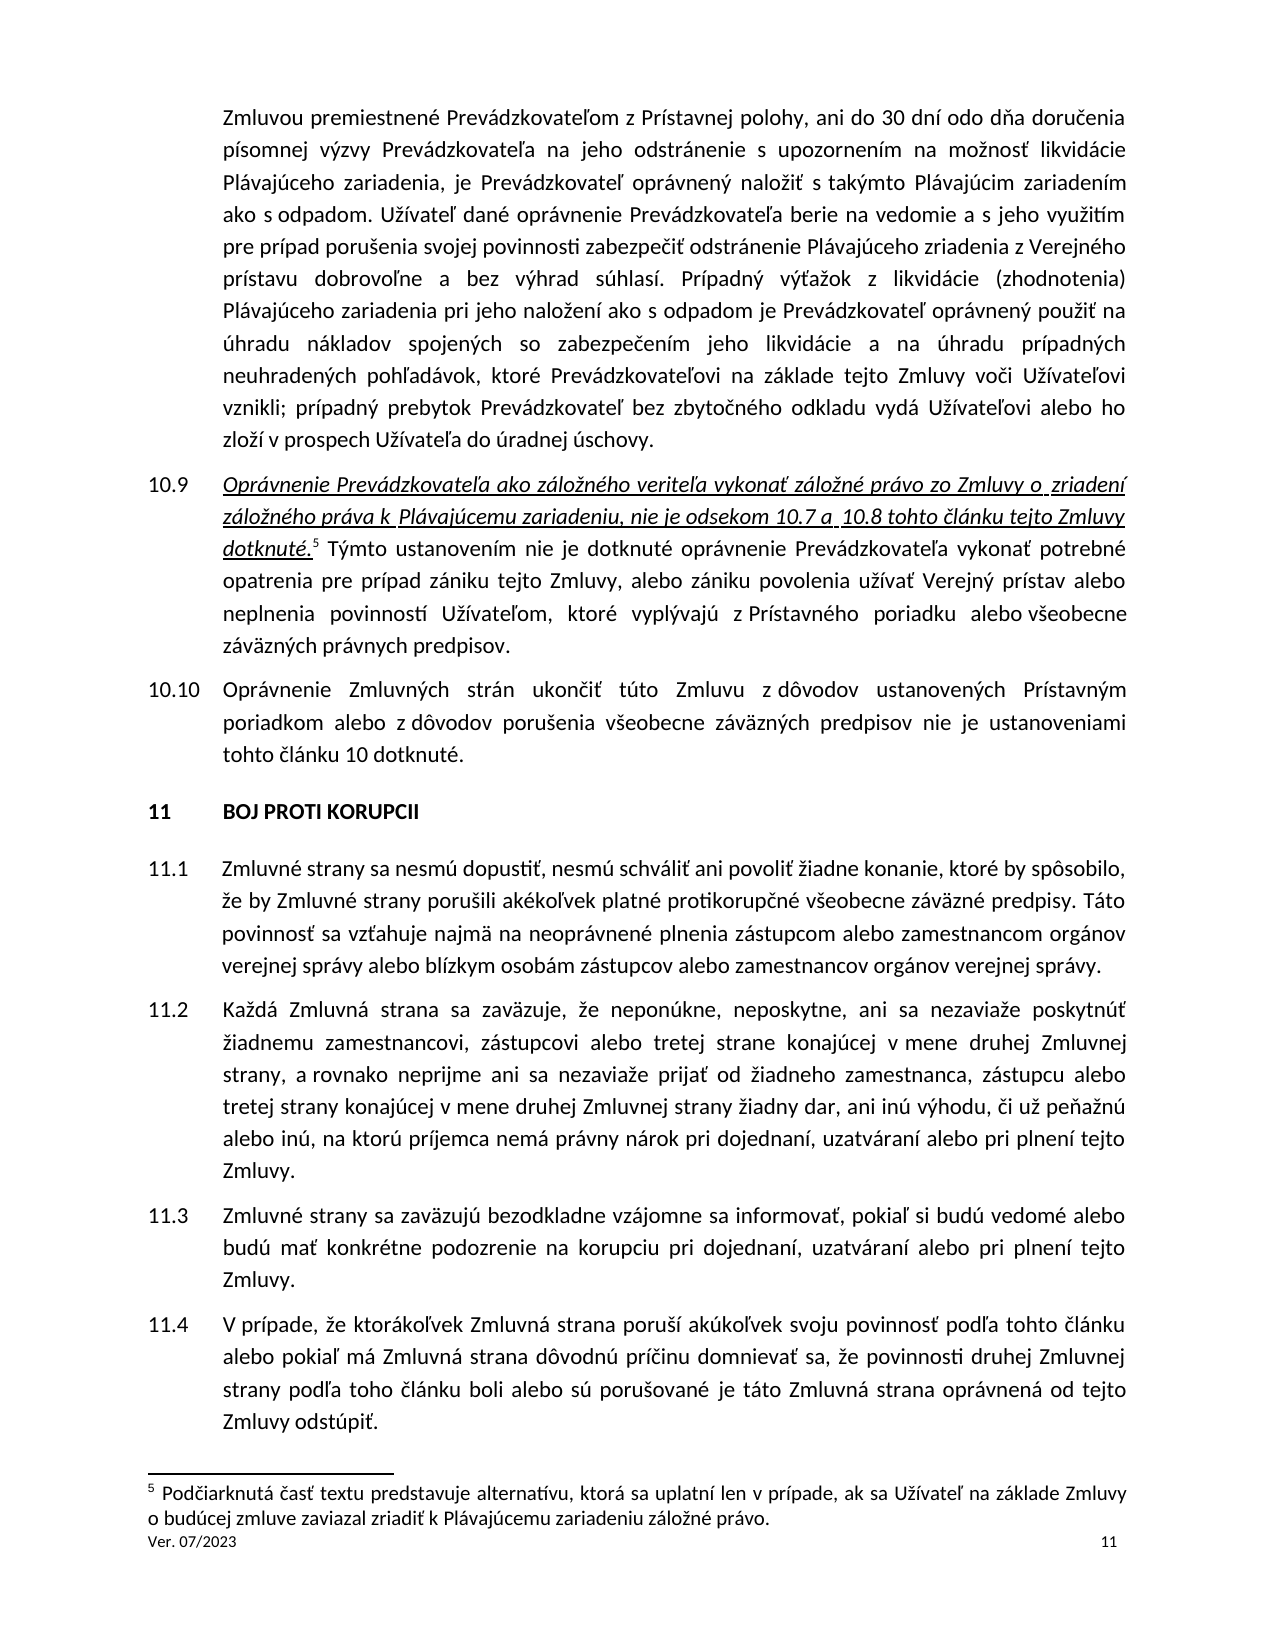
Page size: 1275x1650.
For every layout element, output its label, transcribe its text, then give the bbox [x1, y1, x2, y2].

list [148, 103, 1127, 453]
list Zmluvné strany sa zaväzujú bezodkladne vzájomne sa informovať, pokiaľ si budú vedomé alebo budú mať konkrétne podozrenie na korupciu pri dojednaní, uzatváraní alebo pri plnení tejto Zmluvy. [148, 1201, 1127, 1294]
list BOJ PROTI KORUPCII [148, 797, 1127, 825]
list V prípade, že ktorákoľvek Zmluvná strana poruší akúkoľvek svoju povinnosť podľa tohto článku alebo pokiaľ má Zmluvná strana dôvodnú príčinu domnievať sa, že povinnosti druhej Zmluvnej strany podľa toho článku boli alebo sú porušované je táto Zmluvná strana oprávnená od tejto Zmluvy odstúpiť. [148, 1310, 1127, 1435]
list Každá Zmluvná strana sa zaväzuje, že neponúkne, neposkytne, ani sa nezaviaže poskytnúť žiadnemu zamestnancovi, zástupcovi alebo tretej strane konajúcej v mene druhej Zmluvnej strany, a rovnako neprijme ani sa nezaviaže prijať od žiadneho zamestnanca, zástupcu alebo tretej strany konajúcej v mene druhej Zmluvnej strany žiadny dar, ani inú výhodu, či už peňažnú alebo inú, na ktorú príjemca nemá právny nárok pri dojednaní, uzatváraní alebo pri plnení tejto Zmluvy. [148, 996, 1127, 1184]
list Zmluvné strany sa nesmú dopustiť, nesmú schváliť ani povoliť žiadne konanie, ktoré by spôsobilo, že by Zmluvné strany porušili akékoľvek platné protikorupčné všeobecne záväzné predpisy. Táto povinnosť sa vzťahuje najmä na neoprávnené plnenia zástupcom alebo zamestnancom orgánov verejnej správy alebo blízkym osobám zástupcov alebo zamestnancov orgánov verejnej správy. [148, 854, 1127, 979]
list Oprávnenie Zmluvných strán ukončiť túto Zmluvu z dôvodov ustanovených Prístavným poriadkom alebo z dôvodov porušenia všeobecne záväzných predpisov nie je ustanoveniami tohto článku 10 dotknuté. [148, 676, 1127, 768]
list Oprávnenie Prevádzkovateľa ako záložného veriteľa vykonať záložné právo zo Zmluvy o zriadení záložného práva k Plávajúcemu zariadeniu, nie je odsekom 10.7 a 10.8 tohto článku tejto Zmluvy dotknuté. Týmto ustanovením nie je dotknuté oprávnenie Prevádzkovateľa vykonať potrebné opatrenia pre prípad zániku tejto Zmluvy, alebo zániku povolenia užívať Verejný prístav alebo neplnenia povinností Užívateľom, ktoré vyplývajú z Prístavného poriadku alebo všeobecne záväzných právnych predpisov. [148, 470, 1127, 659]
